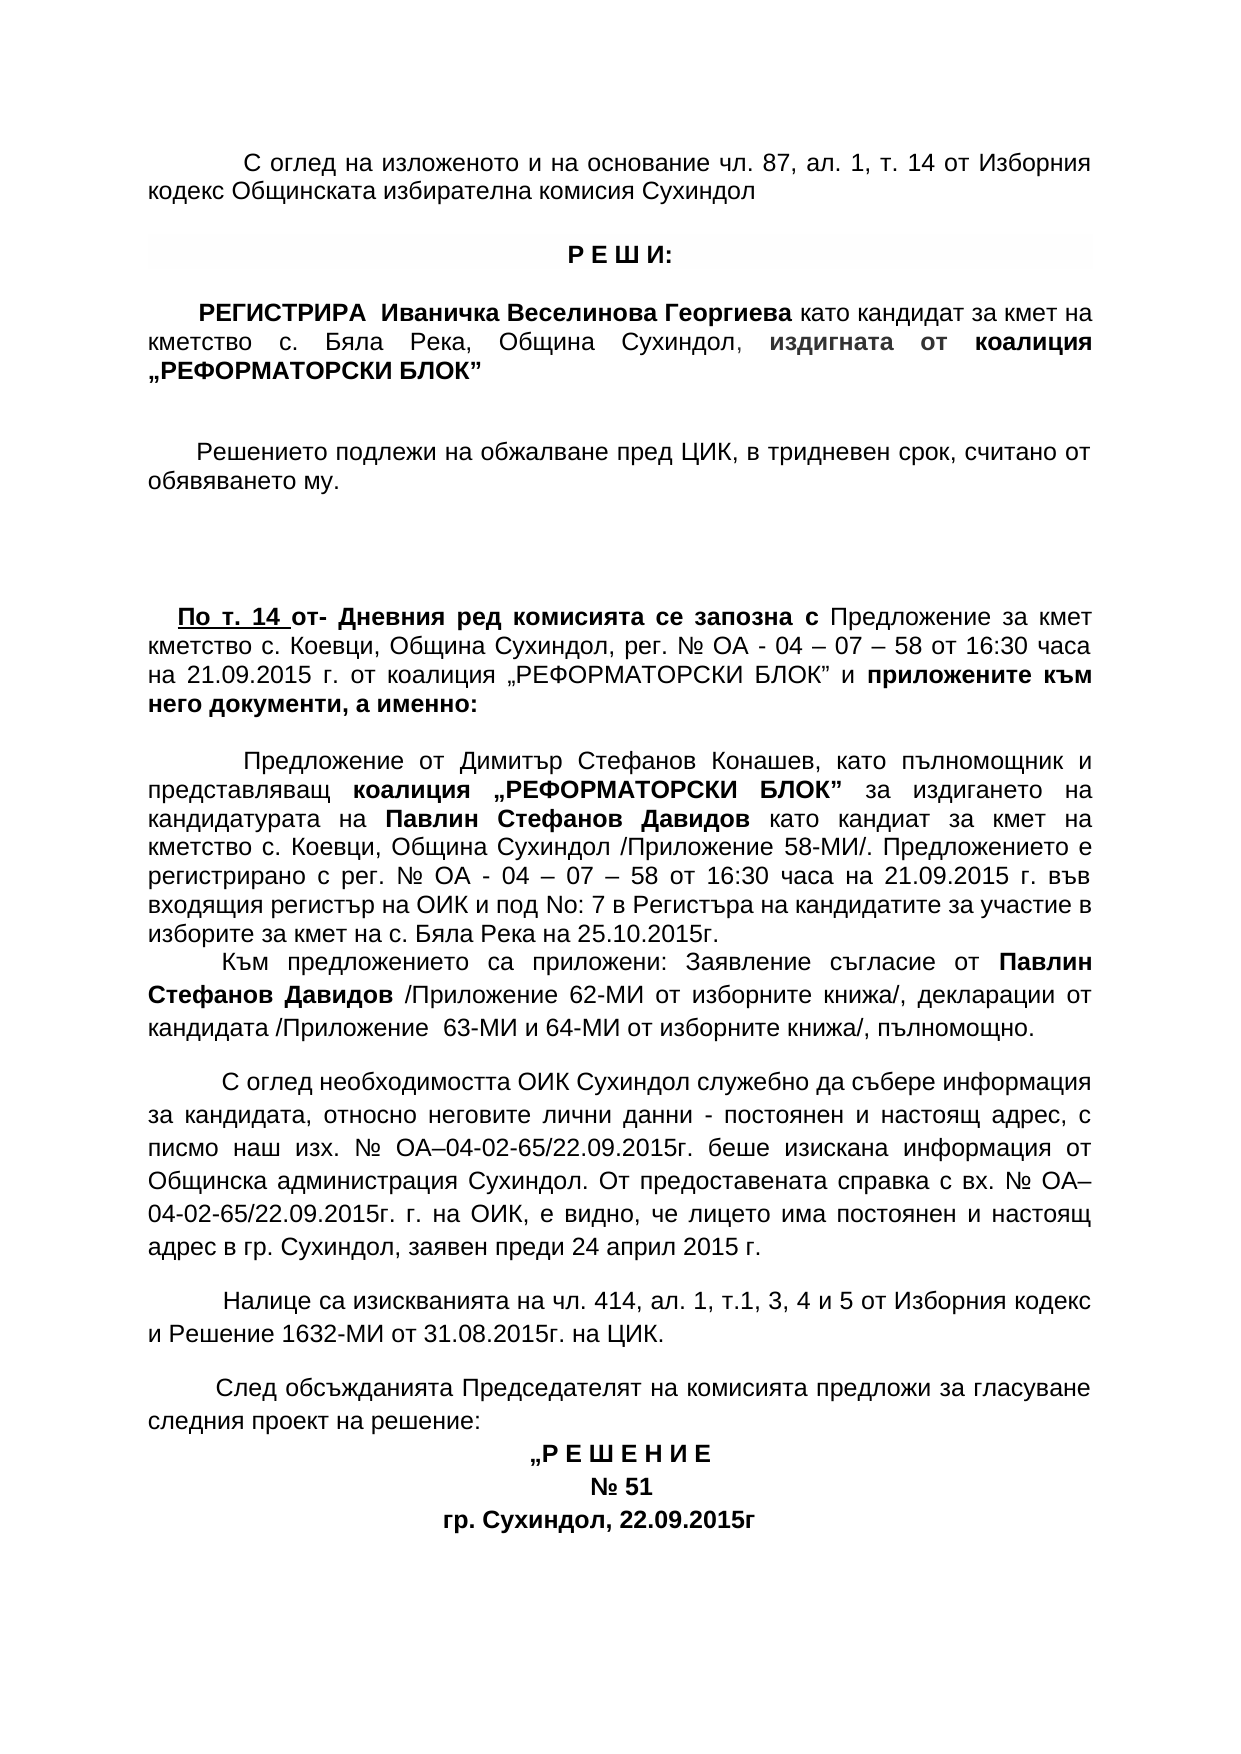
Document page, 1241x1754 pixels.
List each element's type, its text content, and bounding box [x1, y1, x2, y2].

text Р Е Ш И: [148, 234, 1093, 269]
text № 51 [516, 1472, 1093, 1501]
text По т. 14 от- Дневния ред комисията се запозна с Предложение за кмет кметство с. Коевци, Община Сухиндол, рег. № ОА - 04 – 07 – 58 от 16:30 часа на 21.09.2015 г. от коалиция „РЕФОРМАТОРСКИ БЛОК” и приложените към него документи, а именно: [148, 602, 1093, 717]
text След обсъжданията Председателят на комисията предложи за гласуване следния проект на решение: [148, 1373, 1093, 1435]
text С оглед на изложеното и на основание чл. 87, ал. 1, т. 14 от Изборния кодекс Общинската избирателна комисия Сухиндол [148, 148, 1093, 205]
text гр. Сухиндол, 22.09.2015г [369, 1505, 1093, 1534]
text „Р Е Ш Е Н И Е [148, 1439, 1093, 1468]
text Налице са изискванията на чл. 414, ал. 1, т.1, 3, 4 и 5 от Изборния кодекс и Решение 1632-МИ от 31.08.2015г. на ЦИК. [148, 1286, 1093, 1348]
text Решението подлежи на обжалване пред ЦИК, в тридневен срок, считано от обявяването му. [148, 437, 1093, 494]
text Към предложението са приложени: Заявление съгласие от Павлин Стефанов Давидов /Приложение 62-МИ от изборните книжа/, декларации от кандидата /Приложение 63-МИ и 64-МИ от изборните книжа/, пълномощно. [148, 947, 1093, 1042]
text РЕГИСТРИРА Иваничка Веселинова Георгиева като кандидат за кмет на кметство с. Бяла Река, Община Сухиндол, издигната от коалиция „РЕФОРМАТОРСКИ БЛОК” [148, 298, 1093, 385]
text С оглед необходимостта ОИК Сухиндол служебно да събере информация за кандидата, относно неговите лични данни - постоянен и настоящ адрес, с писмо наш изх. № ОА–04-02-65/22.09.2015г. беше изискана информация от Общинска администрация Сухиндол. От предоставената справка с вх. № ОА–04-02-65/22.09.2015г. г. на ОИК, е видно, че лицето има постоянен и настоящ адрес в гр. Сухиндол, заявен преди 24 април 2015 г. [148, 1067, 1093, 1261]
text Предложение от Димитър Стефанов Конашев, като пълномощник и представляващ коалиция „РЕФОРМАТОРСКИ БЛОК” за издигането на кандидатурата на Павлин Стефанов Давидов като кандиат за кмет на кметство с. Коевци, Община Сухиндол /Приложение 58-МИ/. Предложението е регистрирано с рег. № ОА - 04 – 07 – 58 от 16:30 часа на 21.09.2015 г. във входящия регистър на ОИК и под No: 7 в Регистъра на кандидатите за участие в изборите за кмет на с. Бяла Река на 25.10.2015г. [148, 746, 1093, 947]
